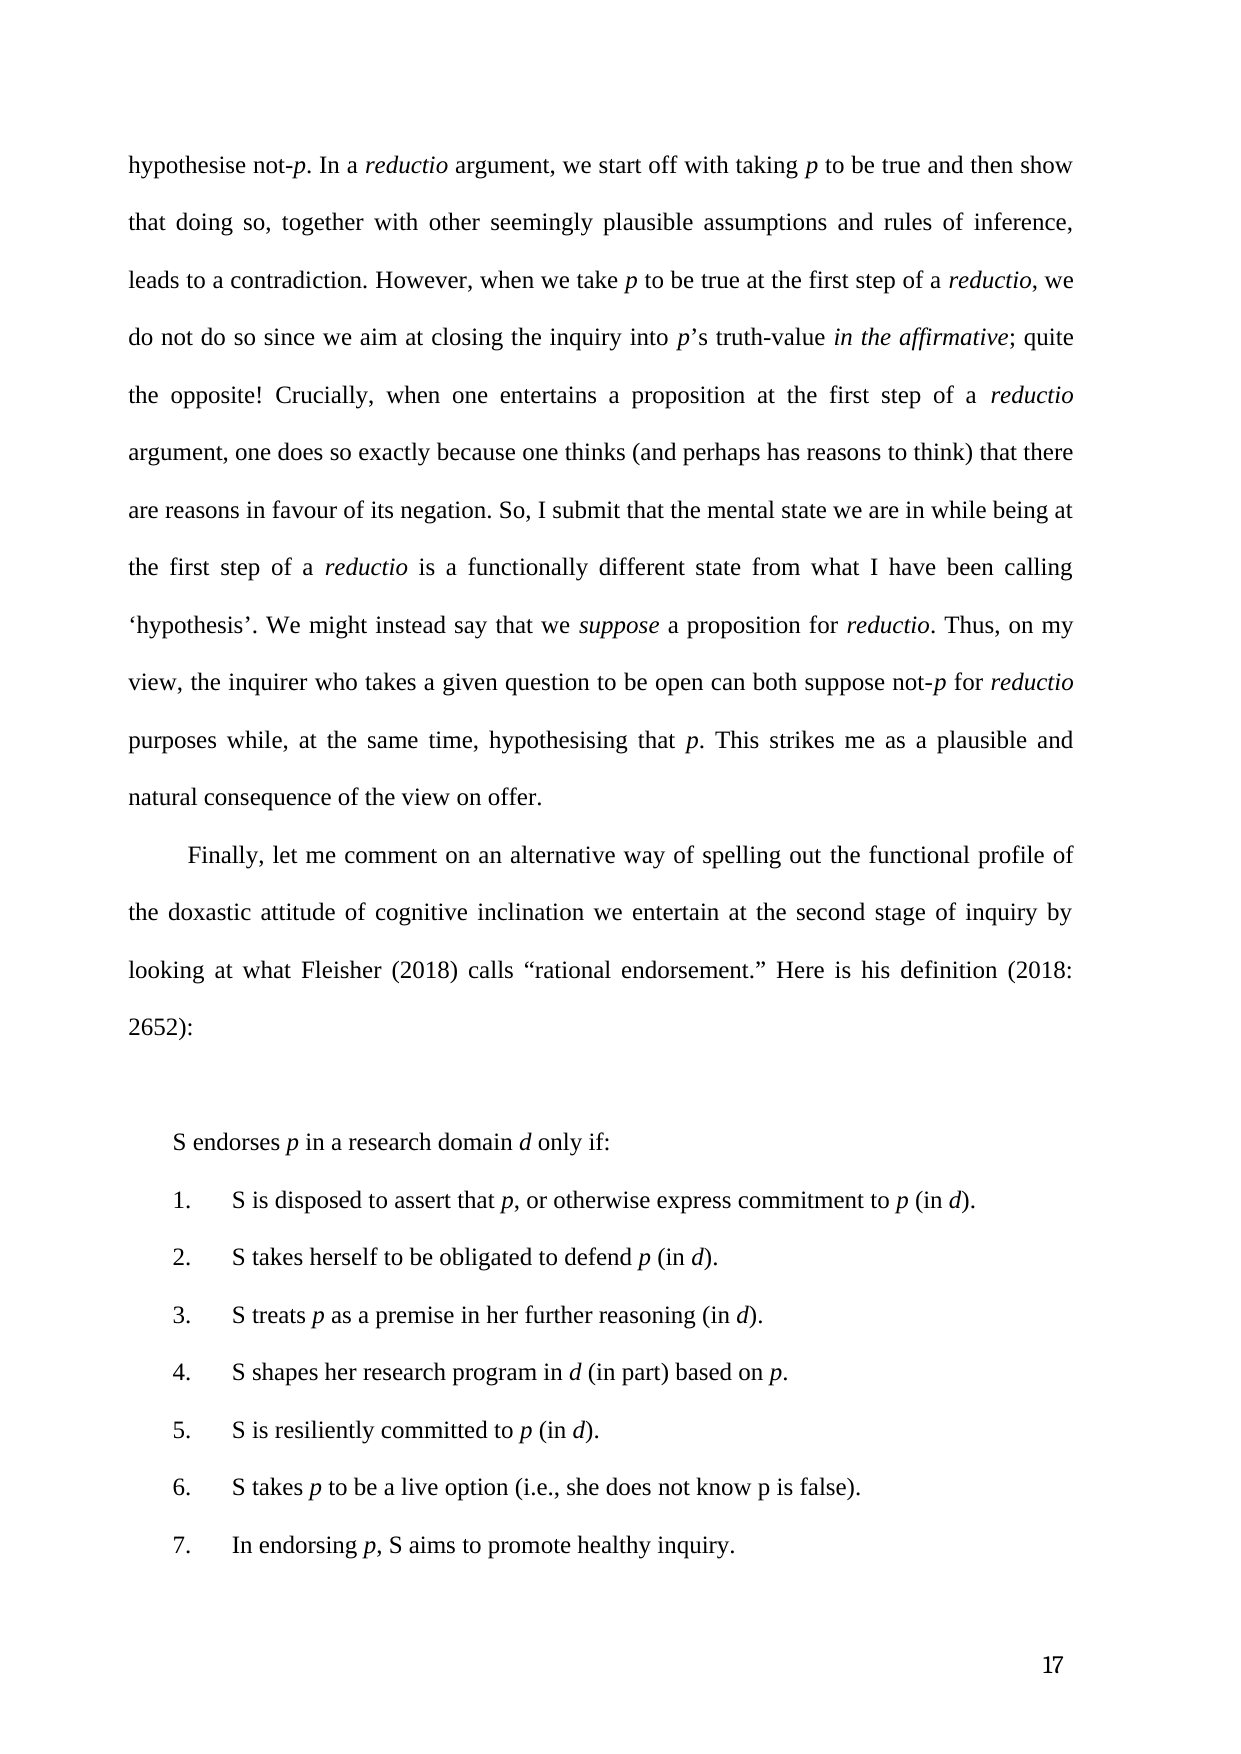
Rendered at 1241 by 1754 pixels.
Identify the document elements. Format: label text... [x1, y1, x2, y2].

text S endorses p in a research domain d only if: [172, 1127, 1074, 1156]
text Finally, let me comment on an alternative way of spelling out the functional profile of the doxastic attitude of cognitive inclination we entertain at the second stage of inquiry by looking at what Fleisher (2018) calls “rational endorsement.” Here is his definition (2018: 2652): [128, 840, 1074, 1041]
list S treats p as a premise in her further reasoning (in d). [172, 1300, 1074, 1329]
list S is resiliently committed to p (in d). [172, 1415, 1074, 1444]
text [128, 150, 1074, 811]
list S shapes her research program in d (in part) based on p. [172, 1357, 1074, 1386]
list S is disposed to assert that p, or otherwise express commitment to p (in d). [172, 1185, 1074, 1214]
list S takes herself to be obligated to defend p (in d). [172, 1242, 1074, 1271]
list In endorsing p, S aims to promote healthy inquiry. [172, 1530, 1074, 1559]
list S takes p to be a live option (i.e., she does not know p is false). [172, 1472, 1074, 1501]
